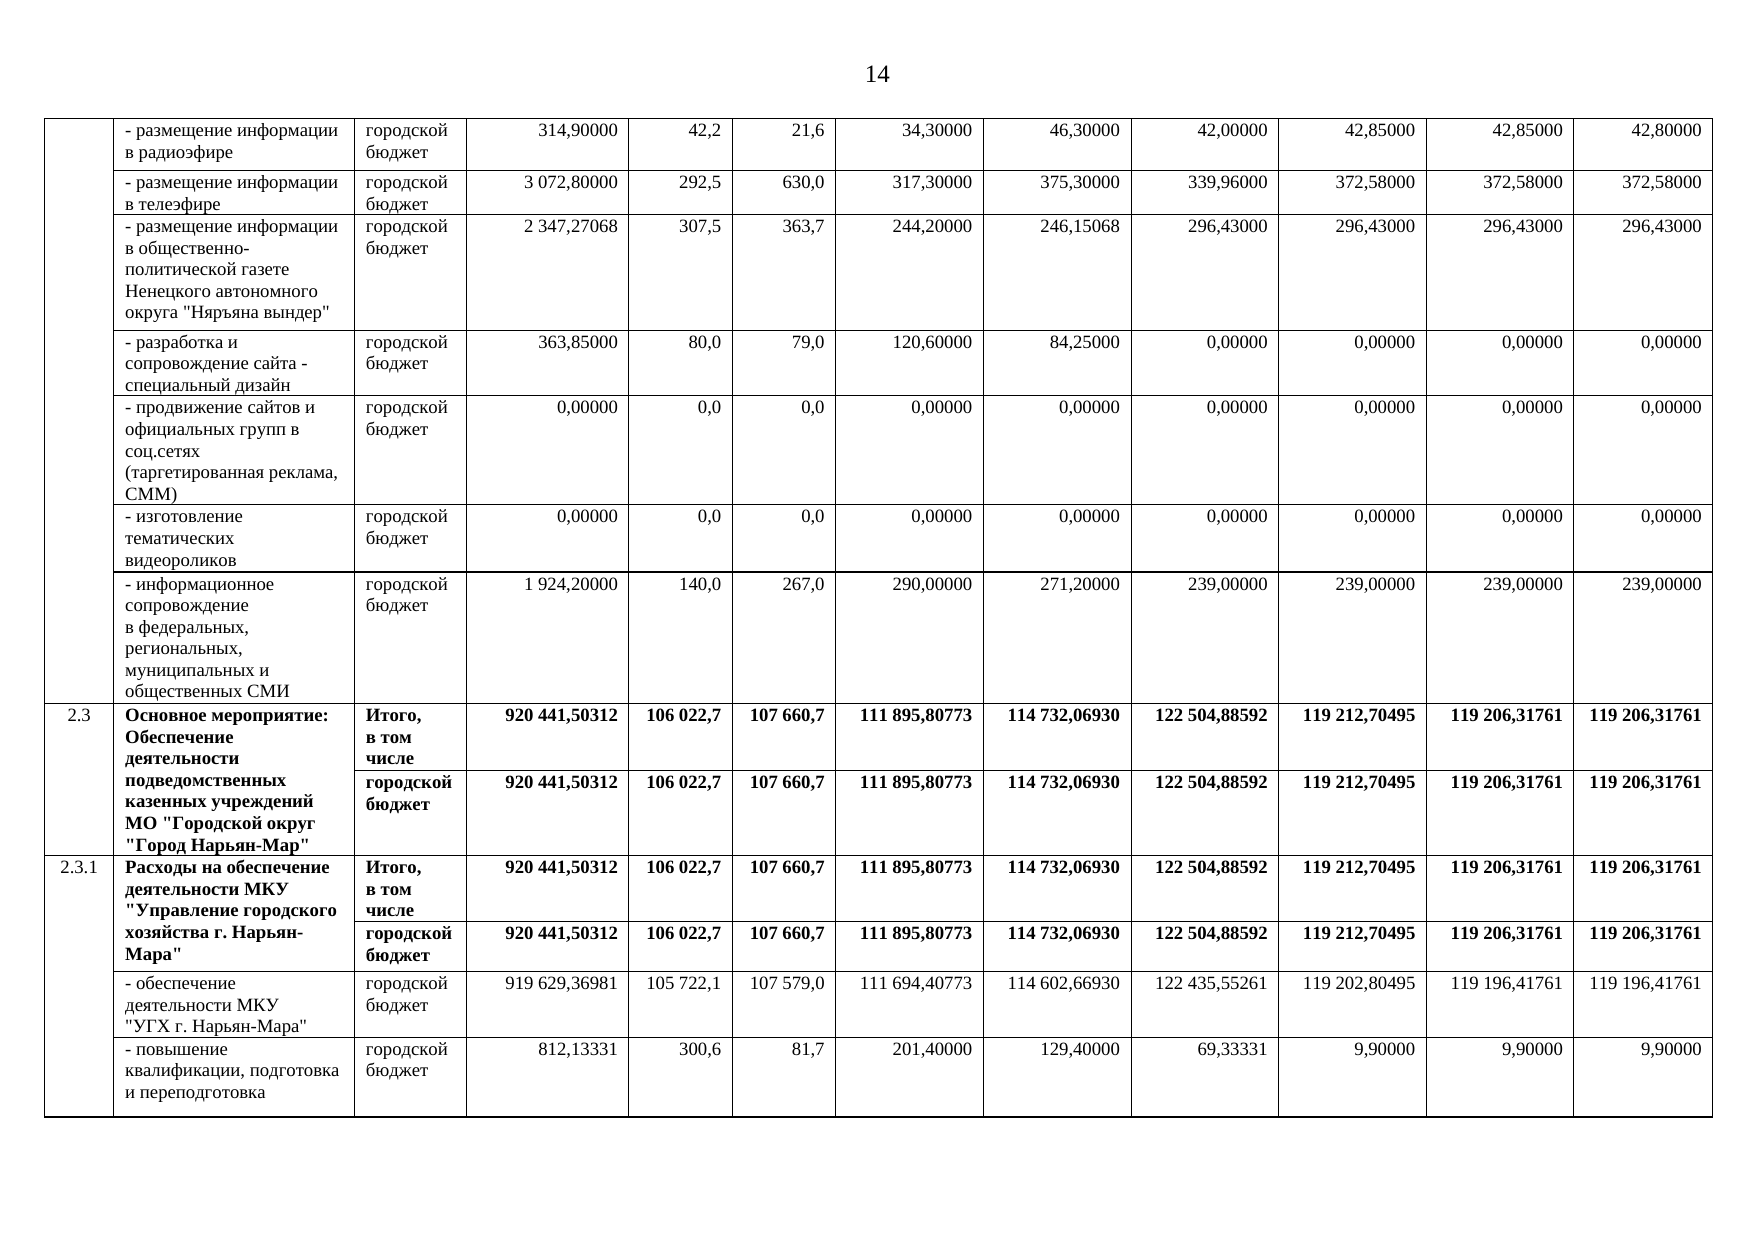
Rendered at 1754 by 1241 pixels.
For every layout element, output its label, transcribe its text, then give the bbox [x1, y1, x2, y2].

table_cell 0,00000 [984, 505, 1131, 571]
table_cell 106 022,7 [629, 922, 732, 971]
table_cell 239,00000 [1132, 573, 1278, 703]
table_cell 0,00000 [467, 396, 628, 504]
table_cell Расходы на обеспечение деятельности МКУ "Управление городского хозяйства г. Нарьян-Мара" [114, 856, 354, 971]
table_cell 339,96000 [1132, 171, 1278, 214]
table_cell 42,80000 [1574, 119, 1712, 170]
table_cell 0,00000 [1279, 505, 1426, 571]
table_cell 140,0 [629, 573, 732, 703]
table_cell 119 206,31761 [1574, 704, 1712, 770]
table_cell 119 206,31761 [1574, 922, 1712, 971]
table_cell городской бюджет [355, 573, 466, 703]
table_cell 0,00000 [984, 396, 1131, 504]
table_cell 107 579,0 [733, 972, 835, 1037]
table_cell 106 022,7 [629, 771, 732, 855]
table_cell 122 435,55261 [1132, 972, 1278, 1037]
table_cell 317,30000 [836, 171, 983, 214]
table_cell - информационное сопровождение в федеральных, региональных, муниципальных и общественных СМИ [114, 573, 354, 703]
table_cell 2 347,27068 [467, 215, 628, 330]
table_cell городской бюджет [355, 505, 466, 571]
table_cell 2.3 [45, 704, 113, 855]
table_cell 42,00000 [1132, 119, 1278, 170]
table_cell 296,43000 [1574, 215, 1712, 330]
table_cell городской бюджет [355, 922, 466, 971]
table_cell 290,00000 [836, 573, 983, 703]
table_cell 34,30000 [836, 119, 983, 170]
table_cell 119 196,41761 [1574, 972, 1712, 1037]
table_cell 119 212,70495 [1279, 771, 1426, 855]
table_cell 111 895,80773 [836, 922, 983, 971]
table_cell 1 924,20000 [467, 573, 628, 703]
table_cell 81,7 [733, 1038, 835, 1116]
table_cell - размещение информации в общественно-политической газете Ненецкого автономного округа "Няръяна вындер" [114, 215, 354, 330]
table_cell 0,00000 [467, 505, 628, 571]
table_cell 119 196,41761 [1427, 972, 1573, 1037]
table_cell 0,00000 [1279, 331, 1426, 395]
table_cell 9,90000 [1574, 1038, 1712, 1116]
table_cell 0,00000 [836, 505, 983, 571]
table_cell 42,85000 [1279, 119, 1426, 170]
table_cell 812,13331 [467, 1038, 628, 1116]
table_cell 0,00000 [1574, 396, 1712, 504]
table_cell 296,43000 [1279, 215, 1426, 330]
table_cell 111 895,80773 [836, 856, 983, 921]
table_cell 106 022,7 [629, 856, 732, 921]
table_cell 119 212,70495 [1279, 856, 1426, 921]
table_cell 119 212,70495 [1279, 922, 1426, 971]
table_cell 122 504,88592 [1132, 922, 1278, 971]
table_cell 9,90000 [1279, 1038, 1426, 1116]
table_cell 114 732,06930 [984, 771, 1131, 855]
table_cell 107 660,7 [733, 856, 835, 921]
table_cell 920 441,50312 [467, 856, 628, 921]
table_cell 271,20000 [984, 573, 1131, 703]
table_cell 267,0 [733, 573, 835, 703]
table_cell 239,00000 [1279, 573, 1426, 703]
table_cell 0,00000 [1132, 505, 1278, 571]
table_cell - изготовление тематических видеороликов [114, 505, 354, 571]
table_cell 0,00000 [1574, 331, 1712, 395]
table_cell - разработка и сопровождение сайта - специальный дизайн [114, 331, 354, 395]
table_cell 0,00000 [1574, 505, 1712, 571]
table_cell городской бюджет [355, 1038, 466, 1116]
table_cell 69,33331 [1132, 1038, 1278, 1116]
table_cell 201,40000 [836, 1038, 983, 1116]
table_cell 122 504,88592 [1132, 704, 1278, 770]
table_cell 372,58000 [1427, 171, 1573, 214]
table_cell 119 206,31761 [1574, 856, 1712, 921]
table_cell 300,6 [629, 1038, 732, 1116]
table_cell 114 602,66930 [984, 972, 1131, 1037]
table_cell 122 504,88592 [1132, 856, 1278, 921]
table_cell 372,58000 [1574, 171, 1712, 214]
table_cell городской бюджет [355, 171, 466, 214]
table_cell 119 206,31761 [1427, 704, 1573, 770]
table_cell 105 722,1 [629, 972, 732, 1037]
table_cell городской бюджет [355, 972, 466, 1037]
table_cell 0,00000 [1279, 396, 1426, 504]
table_cell 314,90000 [467, 119, 628, 170]
table_cell 0,00000 [1132, 331, 1278, 395]
table_cell 239,00000 [1574, 573, 1712, 703]
table_cell 296,43000 [1132, 215, 1278, 330]
table_cell 119 206,31761 [1427, 856, 1573, 921]
table_cell 42,2 [629, 119, 732, 170]
table_cell городской бюджет [355, 396, 466, 504]
table_cell 120,60000 [836, 331, 983, 395]
table_cell - размещение информации в телеэфире [114, 171, 354, 214]
table_cell 122 504,88592 [1132, 771, 1278, 855]
table_cell городской бюджет [355, 215, 466, 330]
table_cell 2.3.1 [45, 856, 113, 1116]
table_cell 920 441,50312 [467, 922, 628, 971]
table_cell 106 022,7 [629, 704, 732, 770]
table_cell 244,20000 [836, 215, 983, 330]
table_cell 0,0 [629, 505, 732, 571]
table_cell 307,5 [629, 215, 732, 330]
table_cell 129,40000 [984, 1038, 1131, 1116]
table_cell 239,00000 [1427, 573, 1573, 703]
table_cell 111 694,40773 [836, 972, 983, 1037]
table_cell - размещение информации в радиоэфире [114, 119, 354, 170]
table_cell 363,7 [733, 215, 835, 330]
table_cell городской бюджет [355, 331, 466, 395]
table_cell Итого, в том числе [355, 704, 466, 770]
table_cell - продвижение сайтов и официальных групп в соц.сетях (таргетированная реклама, СММ) [114, 396, 354, 504]
table_cell - обеспечение деятельности МКУ "УГХ г. Нарьян-Мара" [114, 972, 354, 1037]
table_cell 0,00000 [836, 396, 983, 504]
table_cell 0,0 [733, 396, 835, 504]
table_cell 3 072,80000 [467, 171, 628, 214]
table_cell 119 202,80495 [1279, 972, 1426, 1037]
table_cell 372,58000 [1279, 171, 1426, 214]
table_cell 79,0 [733, 331, 835, 395]
table_cell 107 660,7 [733, 704, 835, 770]
table_cell 363,85000 [467, 331, 628, 395]
table_cell 119 206,31761 [1427, 771, 1573, 855]
table_cell 0,00000 [1427, 505, 1573, 571]
table_cell 630,0 [733, 171, 835, 214]
table_cell 119 212,70495 [1279, 704, 1426, 770]
table_cell 80,0 [629, 331, 732, 395]
table_cell 119 206,31761 [1427, 922, 1573, 971]
table_cell 107 660,7 [733, 922, 835, 971]
table_cell 84,25000 [984, 331, 1131, 395]
table_cell 107 660,7 [733, 771, 835, 855]
table_cell 21,6 [733, 119, 835, 170]
table_cell Основное мероприятие: Обеспечение деятельности подведомственных казенных учреждений МО "Городской округ "Город Нарьян-Мар" [114, 704, 354, 855]
table_cell 46,30000 [984, 119, 1131, 170]
table_cell 0,0 [629, 396, 732, 504]
table_cell 114 732,06930 [984, 856, 1131, 921]
table_cell Итого, в том числе [355, 856, 466, 921]
table_cell 42,85000 [1427, 119, 1573, 170]
table_cell 119 206,31761 [1574, 771, 1712, 855]
table_cell городской бюджет [355, 119, 466, 170]
table_cell 296,43000 [1427, 215, 1573, 330]
table_cell 375,30000 [984, 171, 1131, 214]
table_cell 0,00000 [1427, 331, 1573, 395]
table_cell 114 732,06930 [984, 704, 1131, 770]
table_cell 111 895,80773 [836, 771, 983, 855]
table_cell 920 441,50312 [467, 704, 628, 770]
table_cell 9,90000 [1427, 1038, 1573, 1116]
table_cell 0,0 [733, 505, 835, 571]
table_cell 0,00000 [1132, 396, 1278, 504]
table_cell 0,00000 [1427, 396, 1573, 504]
table_cell 111 895,80773 [836, 704, 983, 770]
table_cell 114 732,06930 [984, 922, 1131, 971]
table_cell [114, 1038, 354, 1116]
table_cell 919 629,36981 [467, 972, 628, 1037]
table_cell 292,5 [629, 171, 732, 214]
table_cell городской бюджет [355, 771, 466, 855]
table_cell 920 441,50312 [467, 771, 628, 855]
table_cell 246,15068 [984, 215, 1131, 330]
